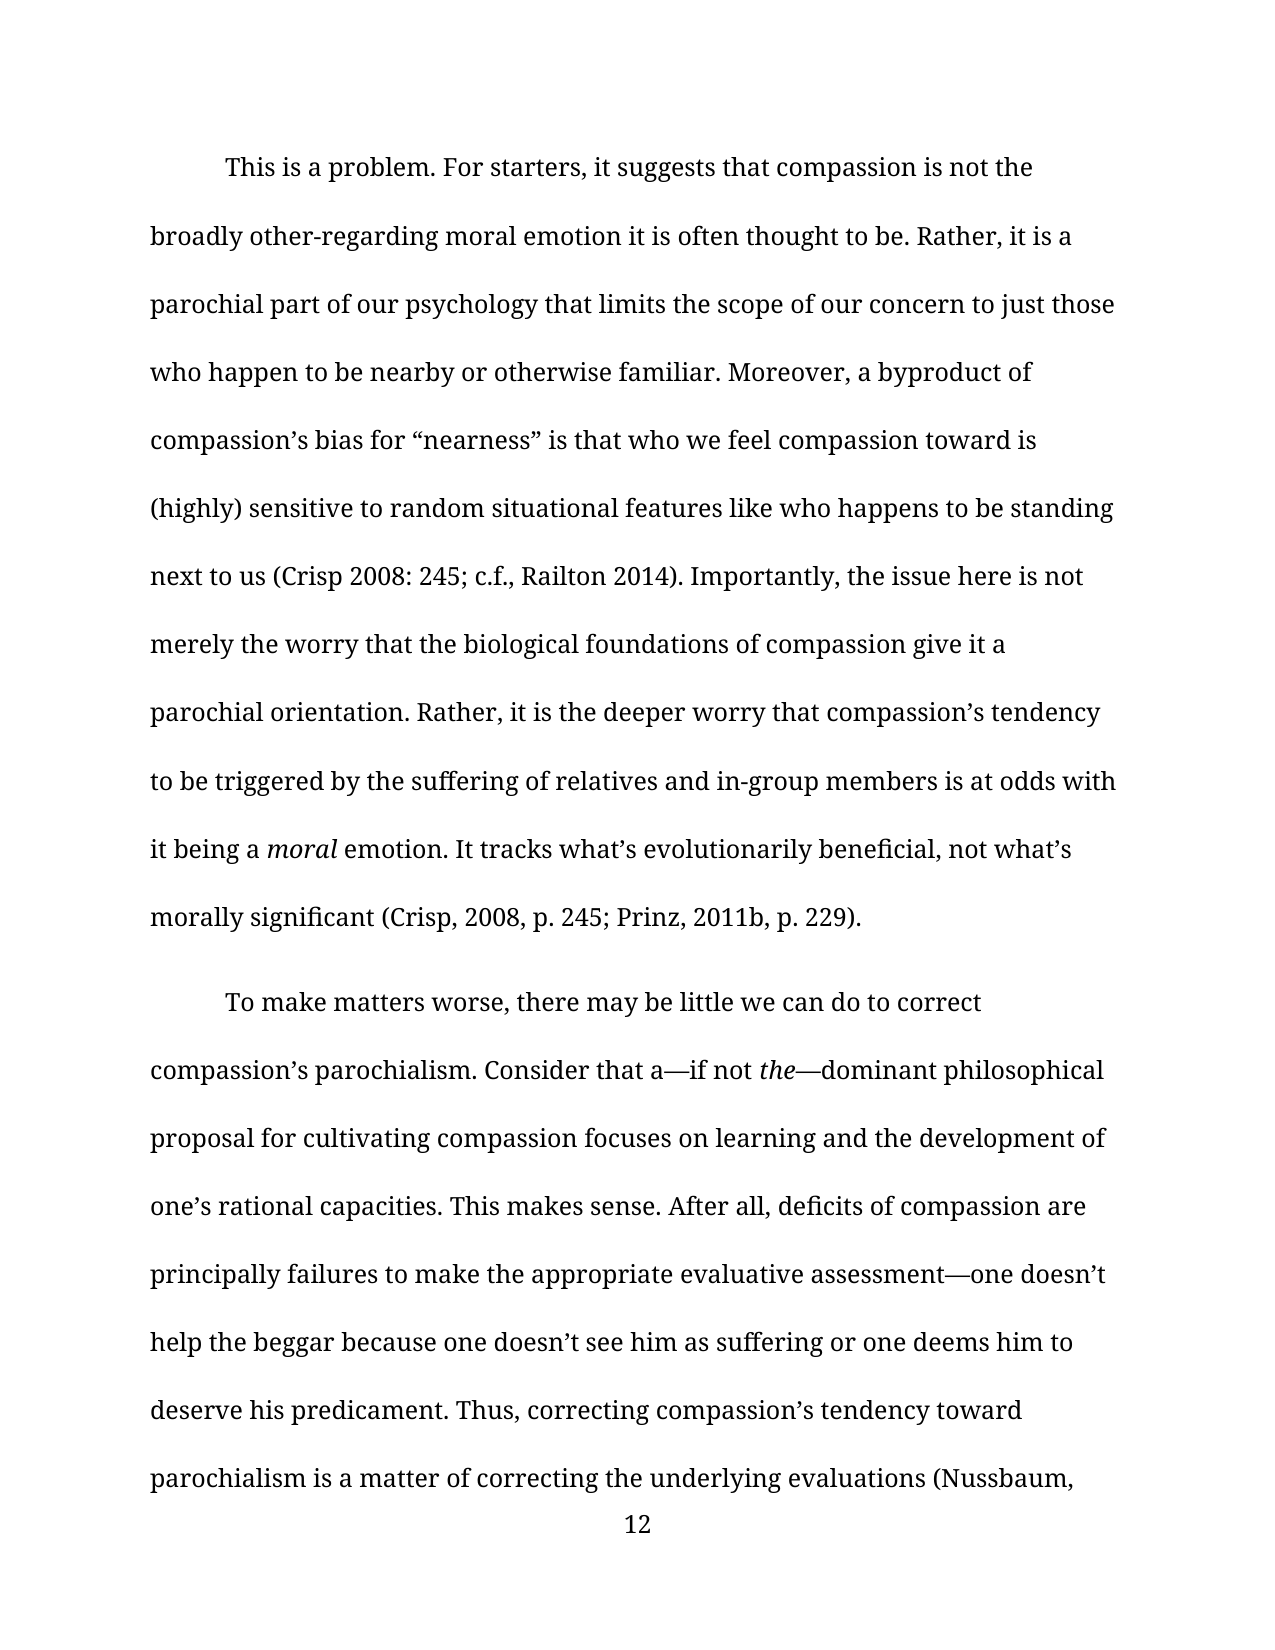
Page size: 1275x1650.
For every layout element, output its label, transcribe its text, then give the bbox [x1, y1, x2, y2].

text This is a problem. For starters, it suggests that compassion is not the broadly other-regarding moral emotion it is often thought to be. Rather, it is a parochial part of our psychology that limits the scope of our concern to just those who happen to be nearby or otherwise familiar. Moreover, a byproduct of compassion’s bias for “nearness” is that who we feel compassion toward is (highly) sensitive to random situational features like who happens to be standing next to us (Crisp 2008: 245; c.f., Railton 2014). Importantly, the issue here is not merely the worry that the biological foundations of compassion give it a parochial orientation. Rather, it is the deeper worry that compassion’s tendency to be triggered by the suffering of relatives and in-group members is at odds with it being a moral emotion. It tracks what’s evolutionarily beneficial, not what’s morally significant (Crisp, 2008, p. 245; Prinz, 2011b, p. 229). [150, 150, 1125, 933]
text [150, 984, 1125, 1495]
